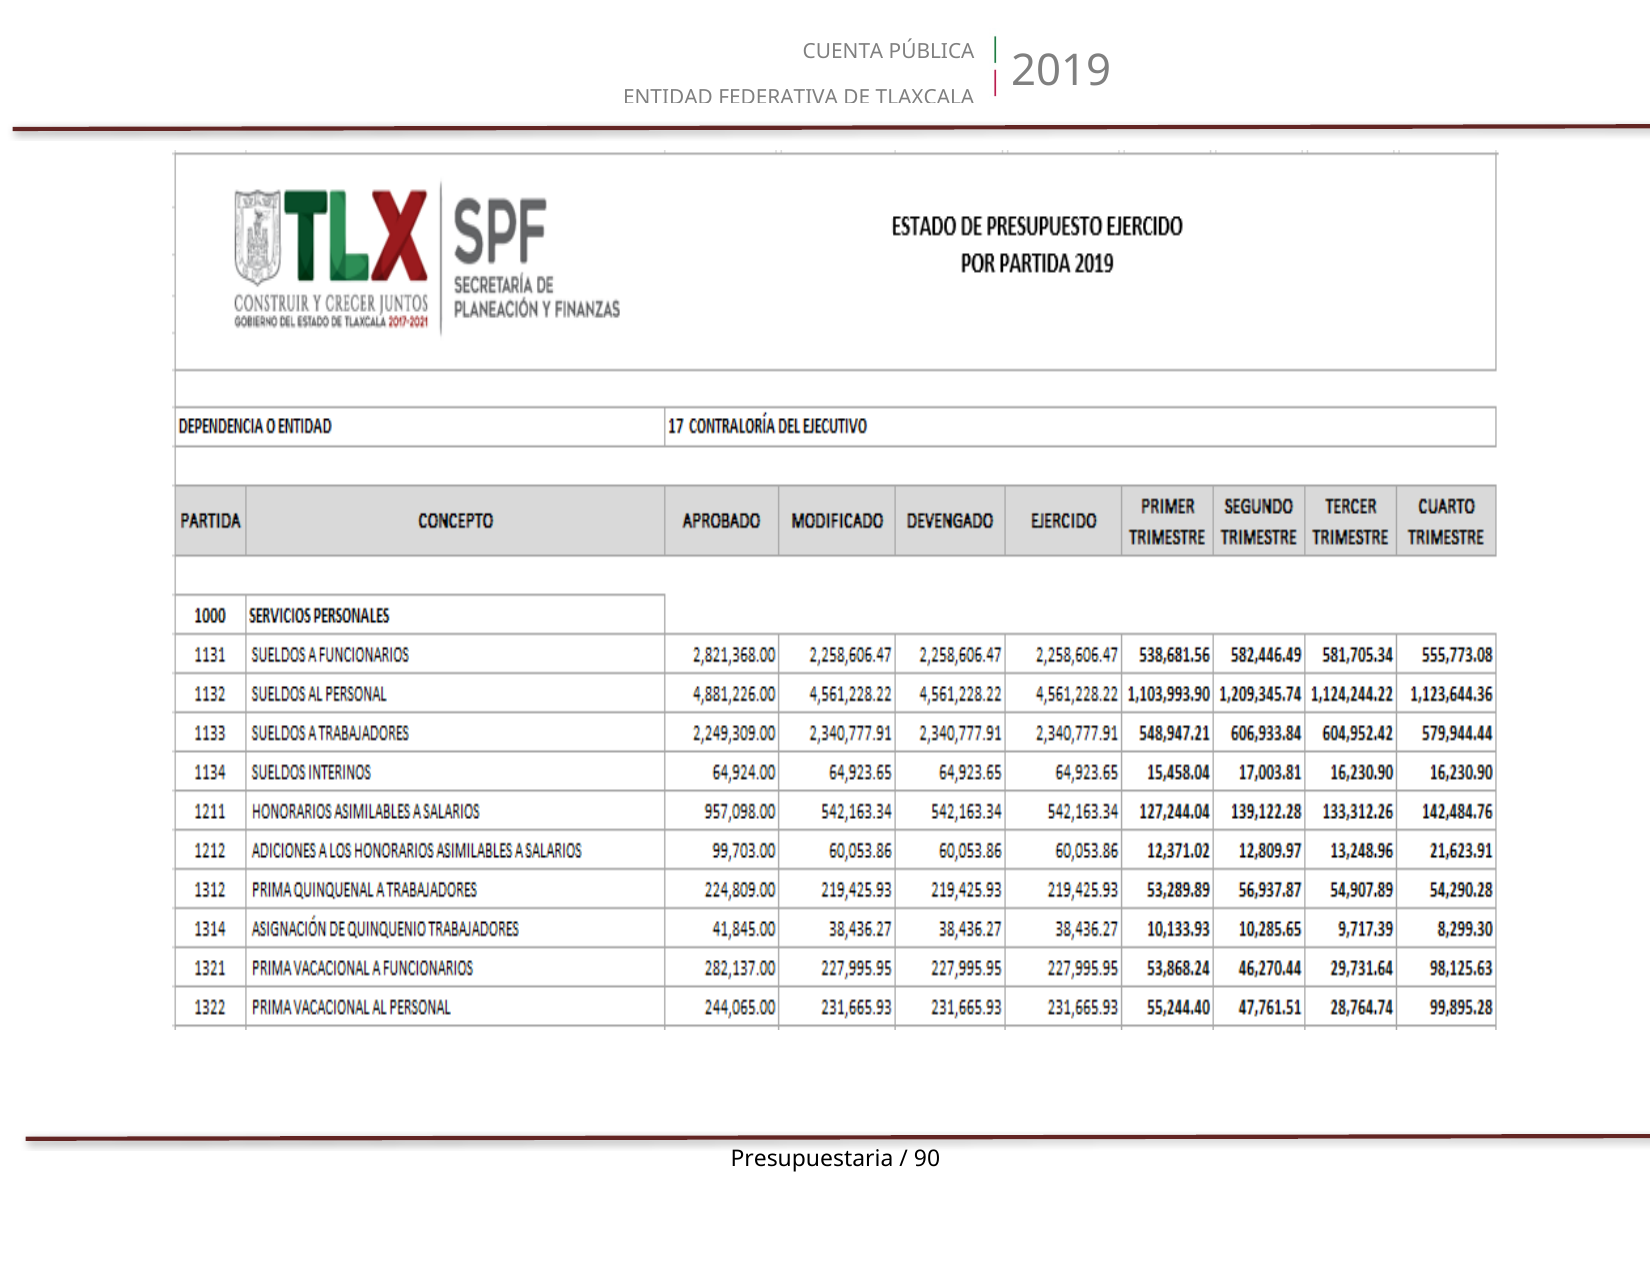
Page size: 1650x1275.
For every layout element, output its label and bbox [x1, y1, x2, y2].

picture [172, 150, 1499, 1030]
picture [989, 28, 1005, 99]
